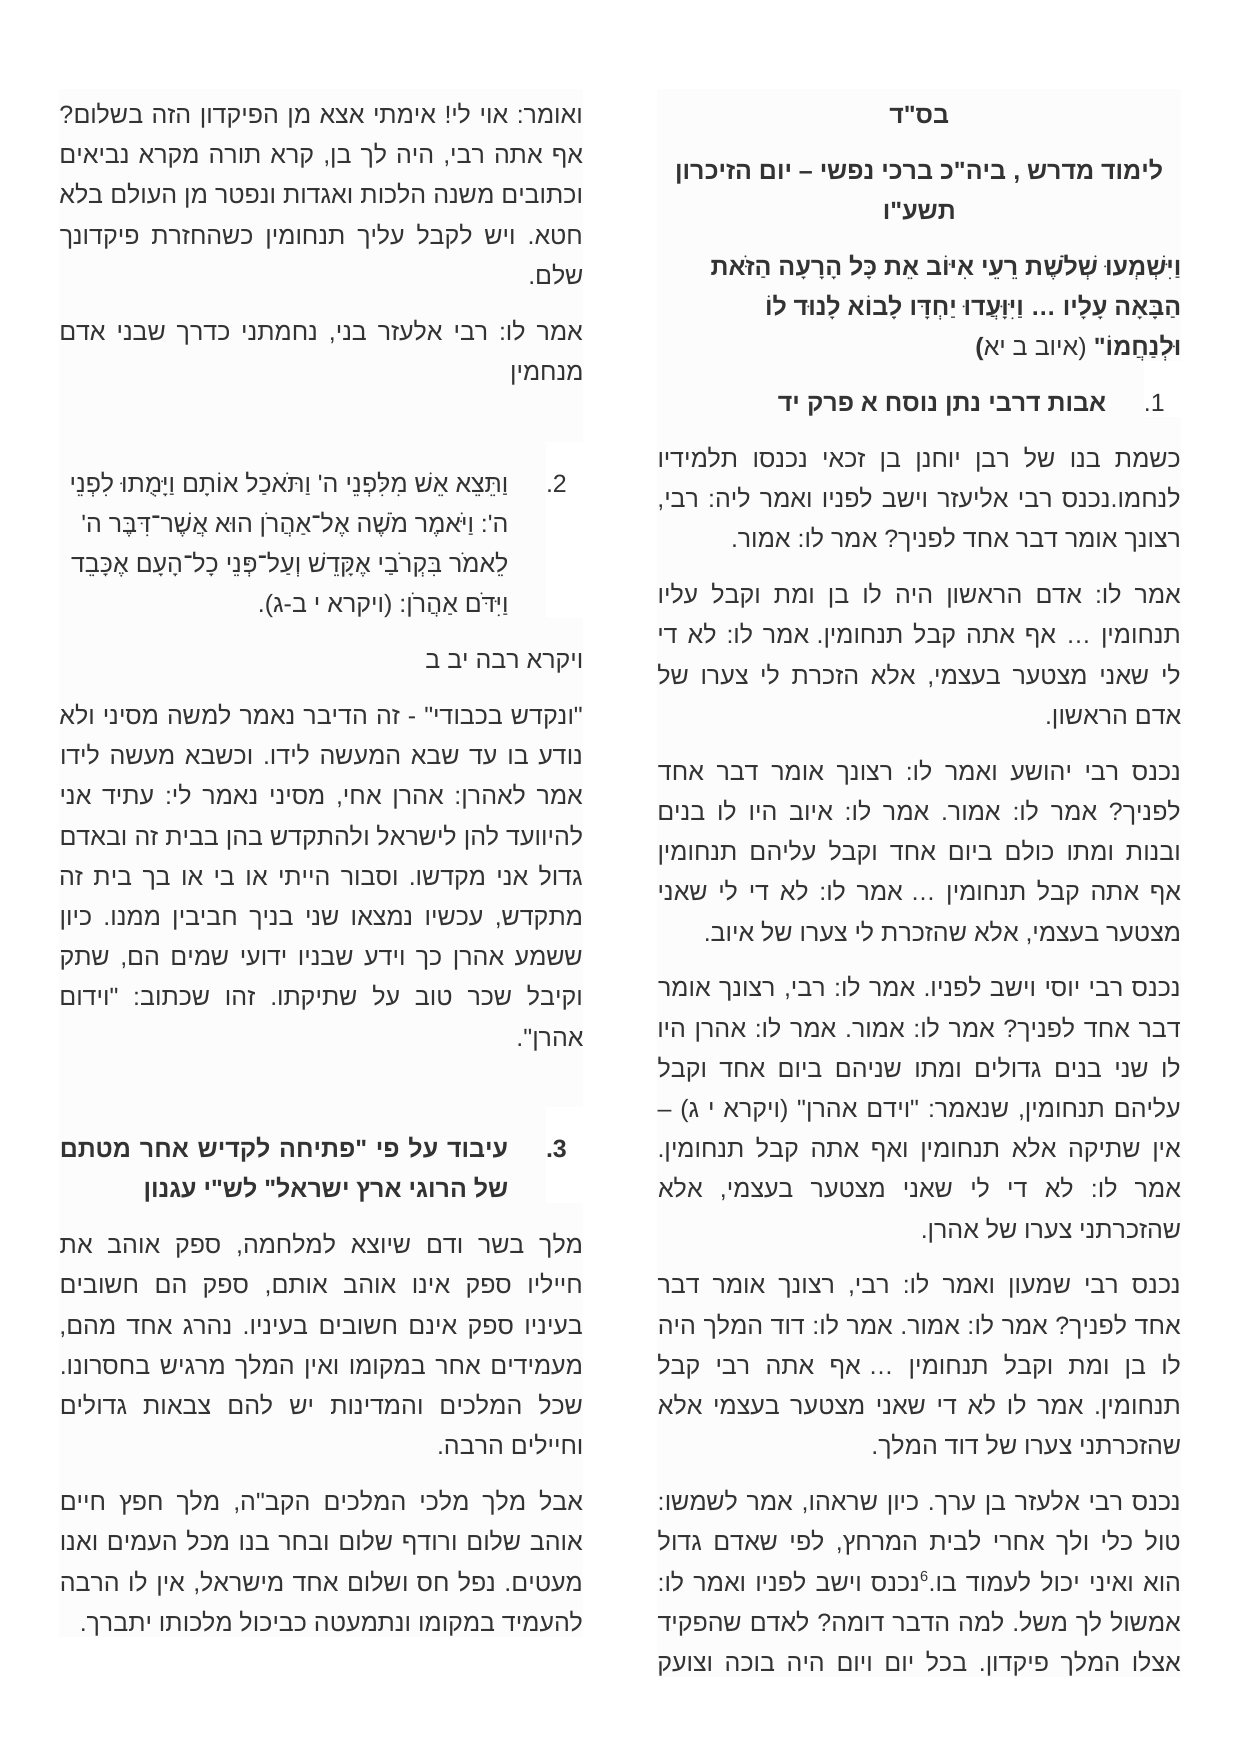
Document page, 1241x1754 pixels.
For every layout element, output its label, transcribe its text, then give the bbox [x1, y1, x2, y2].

text נכנס רבי אלעזר בן ערך. כיון שראהו, אמר לשמשו: טול כלי ולך אחרי לבית המרחץ, לפי שאדם גדול הוא ואיני יכול לעמוד בו.6נכנס וישב לפניו ואמר לו: אמשול לך משל. למה הדבר דומה? לאדם שהפקיד אצלו המלך פיקדון. בכל יום ויום היה בוכה וצועק ואומר: אוי לי! אימתי אצא מן הפיקדון הזה בשלום? אף אתה רבי, היה לך בן, קרא תורה מקרא נביאים וכתובים משנה הלכות ואגדות ונפטר מן העולם בלא חטא. ויש לקבל עליך תנחומין כשהחזרת פיקדונך שלם. [657, 1476, 1181, 1677]
text אבל מלך מלכי המלכים הקב"ה, מלך חפץ חיים אוהב שלום ורודף שלום ובחר בנו מכל העמים ואנו מעטים. נפל חס ושלום אחד מישראל, אין לו הרבה להעמיד במקומו ונתמעטה כביכול מלכותו יתברך. [59, 1476, 583, 1637]
text מלך בשר ודם שיוצא למלחמה, ספק אוהב את חייליו ספק אינו אוהב אותם, ספק הם חשובים בעיניו ספק אינם חשובים בעיניו. נהרג אחד מהם, מעמידים אחר במקומו ואין המלך מרגיש בחסרונו. שכל המלכים והמדינות יש להם צבאות גדולים וחיילים הרבה. [59, 1219, 583, 1460]
text וַיִּשְׁמְעוּ שְׁלֹשֶׁת רֵעֵי אִיּוֹב אֵת כָּל הָרָעָה הַזֹּאת הַבָּאָה עָלָיו … וַיִּוָּעֲדוּ יַחְדָּו לָבוֹא לָנוּד לוֹ וּלְנַחֲמוֹ" (איוב ב יא) [657, 241, 1181, 361]
list עיבוד על פי "פתיחה לקדיש אחר מטתם של הרוגי ארץ ישראל" לש"י עגנון [59, 1123, 546, 1203]
text בס"ד [657, 89, 1181, 129]
text אמר לו: אדם הראשון היה לו בן ומת וקבל עליו תנחומין … אף אתה קבל תנחומין. אמר לו: לא די לי שאני מצטער בעצמי, אלא הזכרת לי צערו של אדם הראשון. [657, 569, 1181, 730]
text אמר לו: רבי אלעזר בני, נחמתני כדרך שבני אדם מנחמין [59, 305, 583, 386]
list אבות דרבי נתן נוסח א פרק יד [657, 377, 1144, 417]
text נכנס רבי אלעזר בן ערך. כיון שראהו, אמר לשמשו: טול כלי ולך אחרי לבית המרחץ, לפי שאדם גדול הוא ואיני יכול לעמוד בו.6נכנס וישב לפניו ואמר לו: אמשול לך משל. למה הדבר דומה? לאדם שהפקיד אצלו המלך פיקדון. בכל יום ויום היה בוכה וצועק ואומר: אוי לי! אימתי אצא מן הפיקדון הזה בשלום? אף אתה רבי, היה לך בן, קרא תורה מקרא נביאים וכתובים משנה הלכות ואגדות ונפטר מן העולם בלא חטא. ויש לקבל עליך תנחומין כשהחזרת פיקדונך שלם. [59, 89, 583, 290]
text לימוד מדרש , ביה"כ ברכי נפשי – יום הזיכרון תשע"ו [657, 144, 1181, 225]
text נכנס רבי יוסי וישב לפניו. אמר לו: רבי, רצונך אומר דבר אחד לפניך? אמר לו: אמור. אמר לו: אהרן היו לו שני בנים גדולים ומתו שניהם ביום אחד וקבל עליהם תנחומין, שנאמר: "וידם אהרן" (ויקרא י ג) – אין שתיקה אלא תנחומין ואף אתה קבל תנחומין. אמר לו: לא די לי שאני מצטער בעצמי, אלא שהזכרתני צערו של אהרן. [657, 962, 1181, 1243]
text כשמת בנו של רבן יוחנן בן זכאי נכנסו תלמידיו לנחמו.נכנס רבי אליעזר וישב לפניו ואמר ליה: רבי, רצונך אומר דבר אחד לפניך? אמר לו: אמור. [657, 433, 1181, 553]
text נכנס רבי שמעון ואמר לו: רבי, רצונך אומר דבר אחד לפניך? אמר לו: אמור. אמר לו: דוד המלך היה לו בן ומת וקבל תנחומין … אף אתה רבי קבל תנחומין. אמר לו לא די שאני מצטער בעצמי אלא שהזכרתני צערו של דוד המלך. [657, 1259, 1181, 1460]
text נכנס רבי יהושע ואמר לו: רצונך אומר דבר אחד לפניך? אמר לו: אמור. אמר לו: איוב היו לו בנים ובנות ומתו כולם ביום אחד וקבל עליהם תנחומין אף אתה קבל תנחומין … אמר לו: לא די לי שאני מצטער בעצמי, אלא שהזכרת לי צערו של איוב. [657, 745, 1181, 946]
list וַתֵּצֵא אֵשׁ מִלִּפְנֵי ה' וַתֹּאכַל אוֹתָם וַיָּמֻתוּ לִפְנֵי ה': וַיֹּאמֶר מֹשֶׁה אֶל־אַהֲרֹן הוּא אֲשֶׁר־דִּבֶּר ה' לֵאמֹר בִּקְרֹבַי אֶקָּדֵשׁ וְעַל־פְּנֵי כָל־הָעָם אֶכָּבֵד וַיִּדֹּם אַהֲרֹן: (ויקרא י ב-ג). [59, 457, 546, 618]
text ויקרא רבה יב ב [59, 634, 583, 674]
text "ונקדש בכבודי" - זה הדיבר נאמר למשה מסיני ולא נודע בו עד שבא המעשה לידו. וכשבא מעשה לידו אמר לאהרן: אהרן אחי, מסיני נאמר לי: עתיד אני להיוועד להן לישראל ולהתקדש בהן בבית זה ובאדם גדול אני מקדשו. וסבור הייתי או בי או בך בית זה מתקדש, עכשיו נמצאו שני בניך חביבין ממנו. כיון ששמע אהרן כך וידע שבניו ידועי שמים הם, שתק וקיבל שכר טוב על שתיקתו. זהו שכתוב: "וידום אהרן". [59, 689, 583, 1051]
